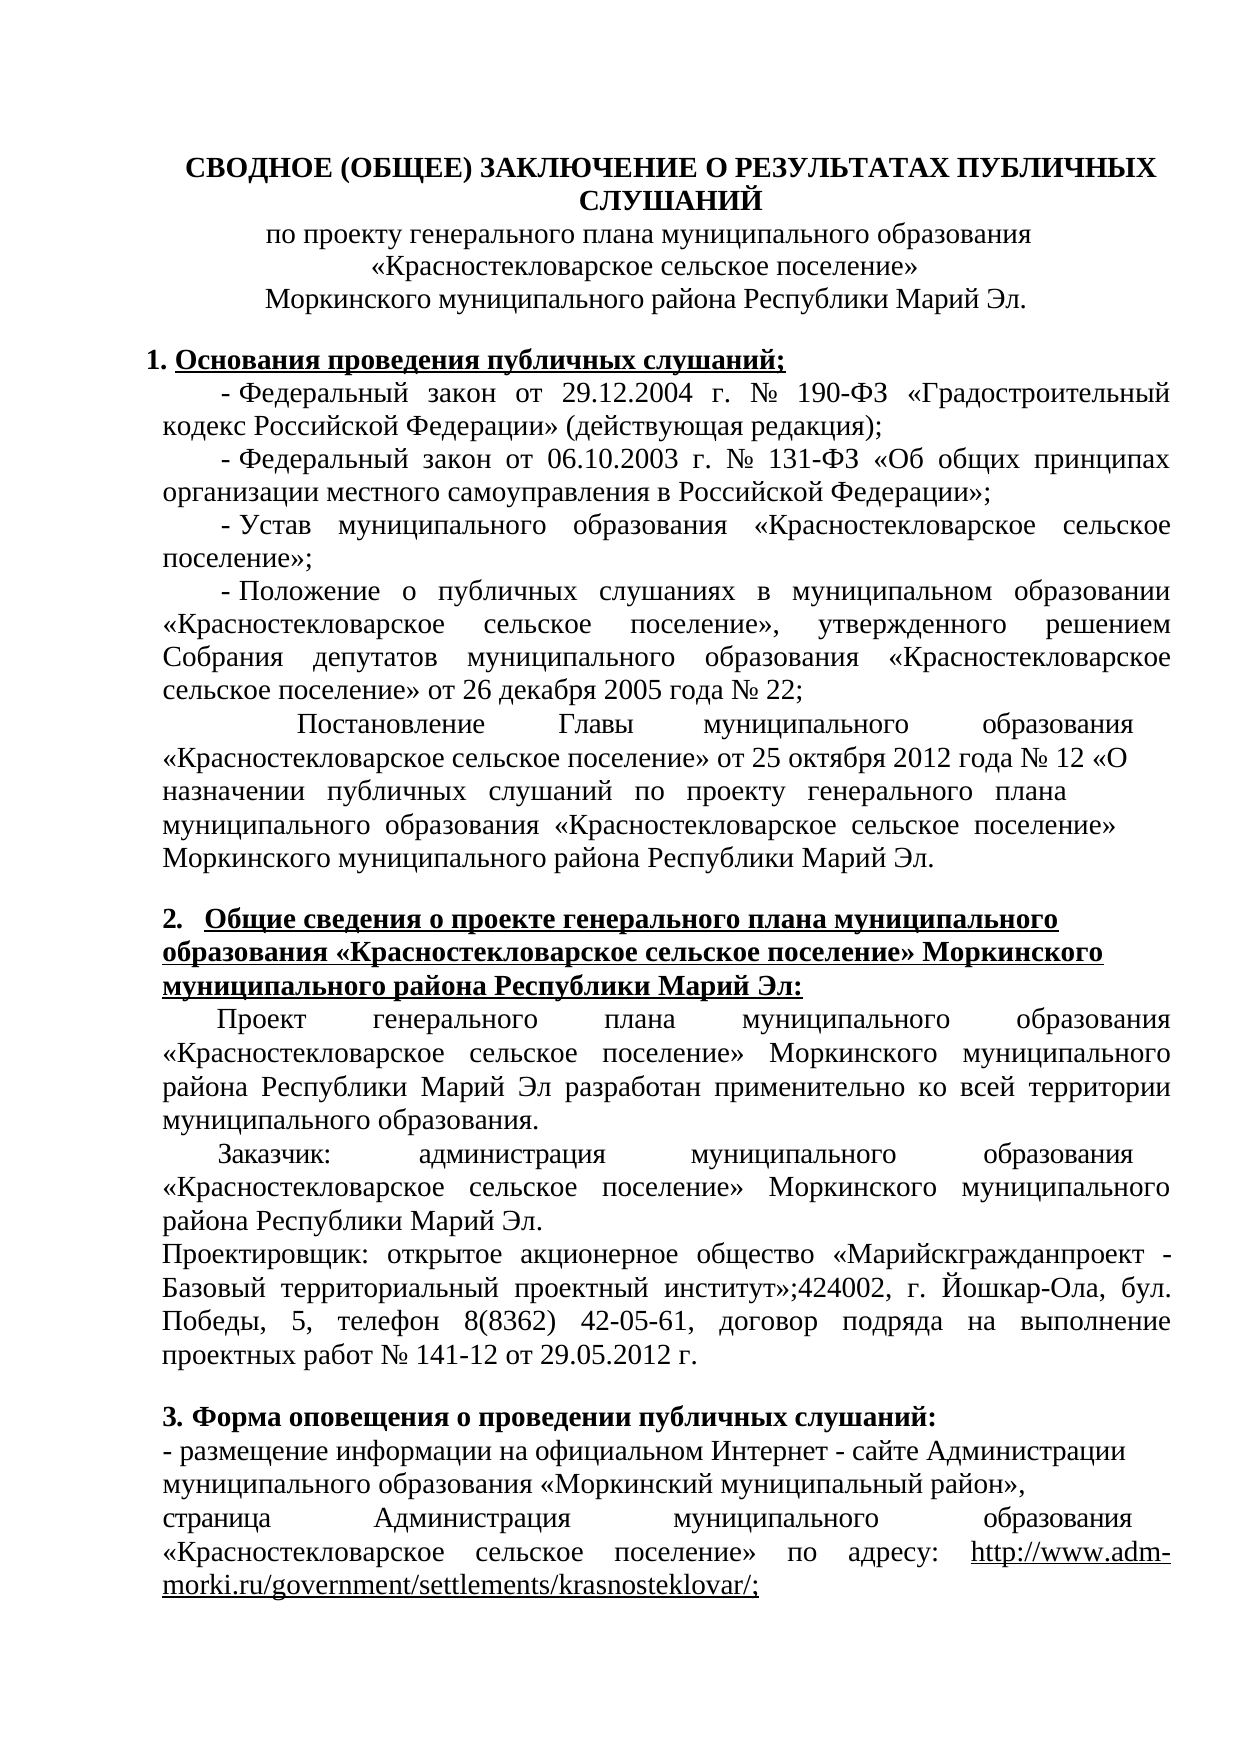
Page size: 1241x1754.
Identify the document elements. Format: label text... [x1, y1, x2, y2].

text «Красностекловарское сельское поселение» Моркинского муниципального района Республики Марий Эл. [162, 1170, 1171, 1237]
text Постановление Главы муниципального образования [297, 707, 1196, 740]
text Проект генерального плана муниципального образования «Красностекловарское сельское поселение» Моркинского муниципального района Республики Марий Эл разработан применительно ко всей территории муниципального образования. [162, 1002, 1172, 1136]
text «Красностекловарское сельское поселение» Моркинского муниципального района Республики Марий Эл. [264, 249, 1088, 314]
text Проектировщик: открытое акционерное общество «Марийскгражданпроект -Базовый территориальный проектный институт»;424002, г. Йошкар-Ола, бул. Победы, 5, телефон 8(8362) 42-05-61, договор подряда на выполнение проектных работ № 141-12 от 29.05.2012 г. [162, 1237, 1172, 1371]
text - размещение информации на официальном Интернет - сайте Администрации муниципального образования «Моркинский муниципальный район», страница Администрация муниципального образования [162, 1434, 1172, 1534]
text по проекту генерального плана муниципального образования [266, 217, 1196, 249]
text «Красностекловарское сельское поселение» от 25 октября 2012 года № 12 «О назначении публичных слушаний по проекту генерального плана муниципального образования «Красностекловарское сельское поселение» Моркинского муниципального района Республики Марий Эл. [162, 740, 1196, 874]
text «Красностекловарское сельское поселение» по адресу: http://www.adm-morki.ru/government/settlements/krasnosteklovar/; [162, 1534, 1171, 1601]
list Федеральный закон от 29.12.2004 г. № 190-ФЗ «Градостроительный кодекс Российской Федерации» (действующая редакция); [162, 376, 1171, 442]
text 3. Форма оповещения о проведении публичных слушаний: [162, 1400, 1196, 1434]
text Заказчик: администрация муниципального образования [217, 1136, 1196, 1170]
text 2. Общие сведения о проекте генерального плана муниципального образования «Красностекловарское сельское поселение» Моркинского муниципального района Республики Марий Эл: [162, 902, 1171, 1002]
list Положение о публичных слушаниях в муниципальном образовании «Красностекловарское сельское поселение», утвержденного решением Собрания депутатов муниципального образования «Красностекловарское сельское поселение» от 26 декабря 2005 года № 22; [162, 574, 1172, 706]
text 1. Основания проведения публичных слушаний; [146, 343, 1196, 376]
list Устав муниципального образования «Красностекловарское сельское поселение»; [162, 508, 1172, 574]
list Федеральный закон от 06.10.2003 г. № 131-ФЗ «Об общих принципах организации местного самоуправления в Российской Федерации»; [162, 442, 1172, 508]
text СВОДНОЕ (ОБЩЕЕ) ЗАКЛЮЧЕНИЕ О РЕЗУЛЬТАТАХ ПУБЛИЧНЫХ СЛУШАНИЙ [146, 150, 1196, 217]
